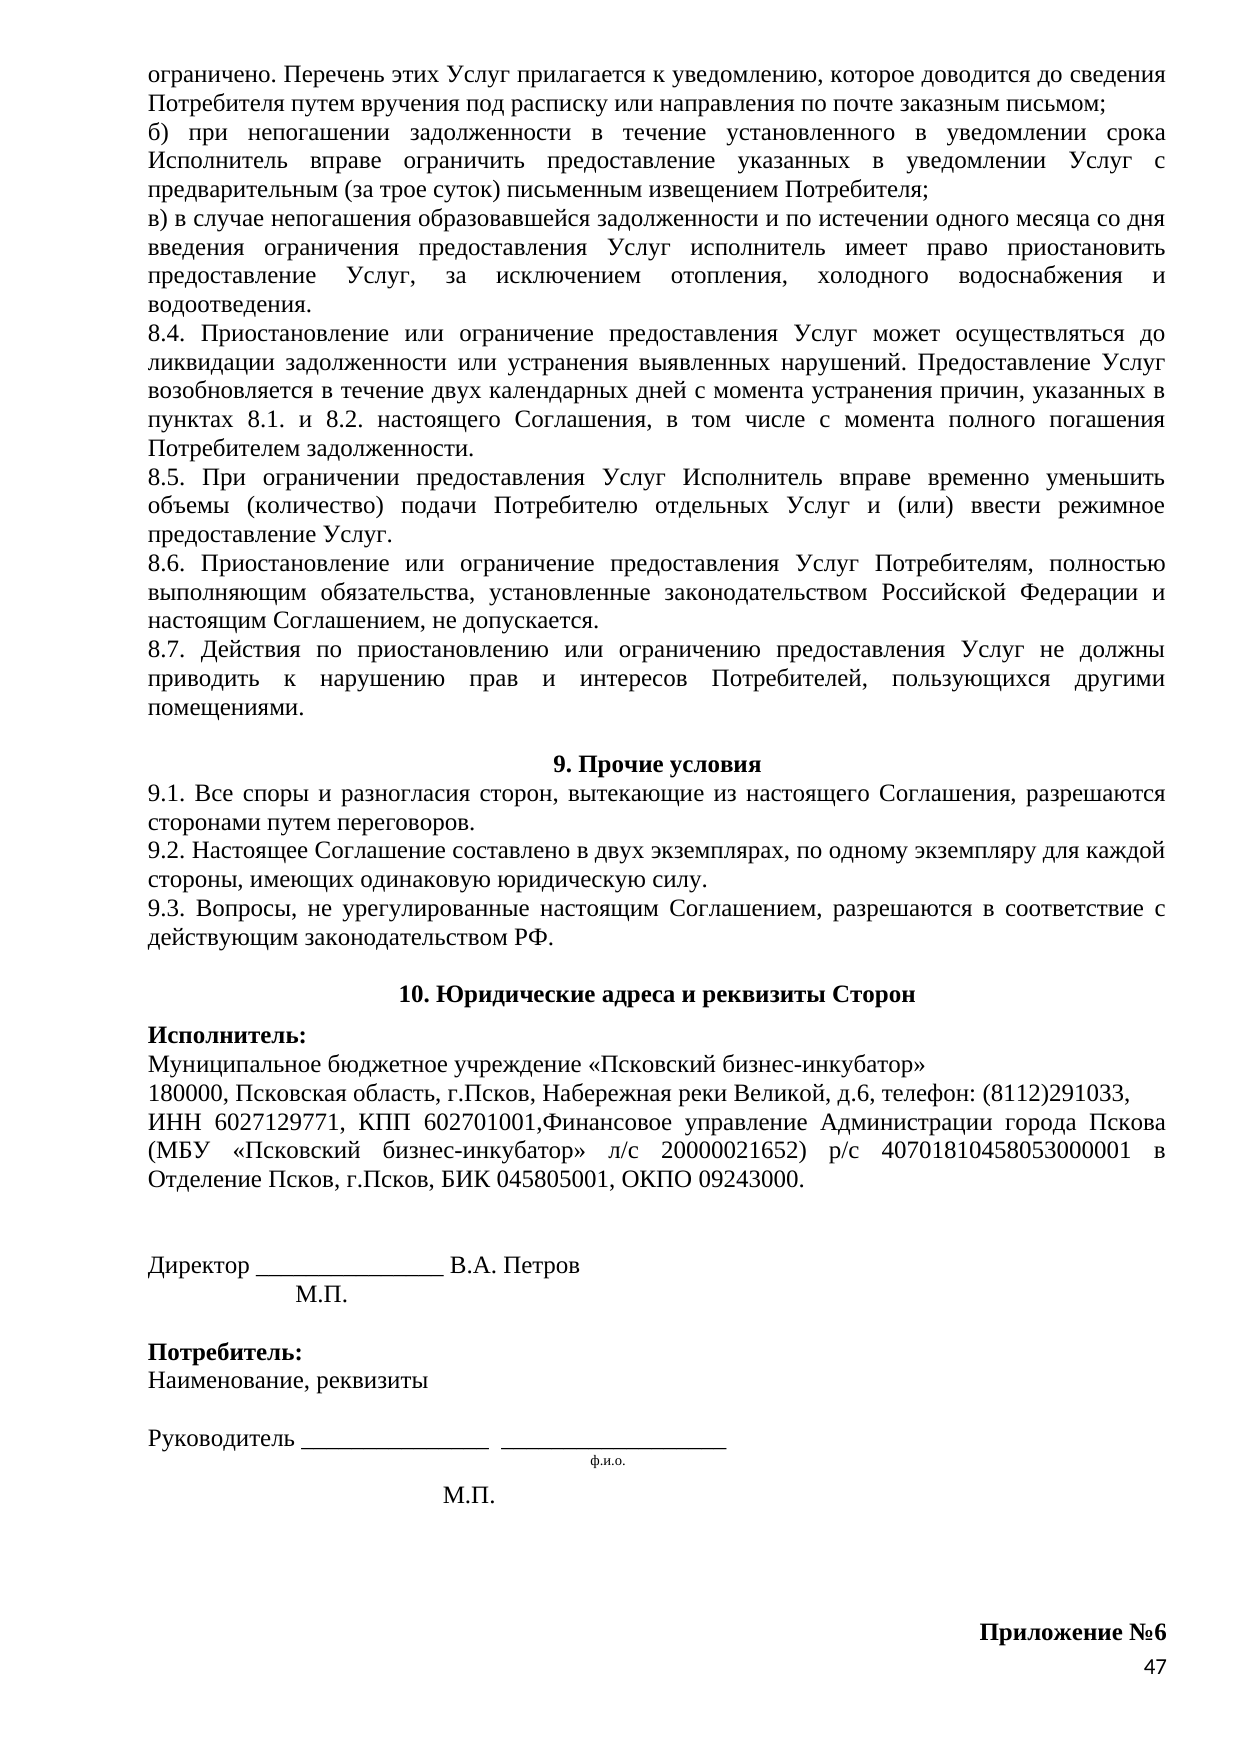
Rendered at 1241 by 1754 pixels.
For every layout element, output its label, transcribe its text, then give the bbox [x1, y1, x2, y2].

text ИНН 6027129771, КПП 602701001,Финансовое управление Администрации города Пскова (МБУ «Псковский бизнес-инкубатор» л/с 20000021652) р/с 40701810458053000001 в Отделение Псков, г.Псков, БИК 045805001, ОКПО 09243000. [148, 1107, 1167, 1193]
text 9. Прочие условия [148, 749, 1167, 778]
text 8.5. При ограничении предоставления Услуг Исполнитель вправе временно уменьшить объемы (количество) подачи Потребителю отдельных Услуг и (или) ввести режимное предоставление Услуг. [148, 462, 1167, 548]
text 9.1. Все споры и разногласия сторон, вытекающие из настоящего Соглашения, разрешаются сторонами путем переговоров. [148, 778, 1167, 835]
text б) при непогашении задолженности в течение установленного в уведомлении срока Исполнитель вправе ограничить предоставление указанных в уведомлении Услуг с предварительным (за трое суток) письменным извещением Потребителя; [148, 117, 1167, 203]
text 9.3. Вопросы, не урегулированные настоящим Соглашением, разрешаются в соответствие с действующим законодательством РФ. [148, 893, 1167, 950]
text в) в случае непогашения образовавшейся задолженности и по истечении одного месяца со дня введения ограничения предоставления Услуг исполнитель имеет право приостановить предоставление Услуг, за исключением отопления, холодного водоснабжения и водоотведения. [148, 203, 1167, 318]
text 9.2. Настоящее Соглашение составлено в двух экземплярах, по одному экземпляру для каждой стороны, имеющих одинаковую юридическую силу. [148, 835, 1167, 893]
text Наименование, реквизиты [148, 1365, 1167, 1394]
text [148, 59, 1167, 117]
text 8.7. Действия по приостановлению или ограничению предоставления Услуг не должны приводить к нарушению прав и интересов Потребителей, пользующихся другими помещениями. [148, 634, 1167, 720]
text Директор _______________ В.А. Петров [148, 1250, 1167, 1279]
text М.П. [221, 1279, 1167, 1308]
text Руководитель _______________ __________________ [148, 1423, 1167, 1452]
text 8.4. Приостановление или ограничение предоставления Услуг может осуществляться до ликвидации задолженности или устранения выявленных нарушений. Предоставление Услуг возобновляется в течение двух календарных дней с момента устранения причин, указанных в пунктах 8.1. и 8.2. настоящего Соглашения, в том числе с момента полного погашения Потребителем задолженности. [148, 318, 1167, 462]
text Муниципальное бюджетное учреждение «Псковский бизнес-инкубатор» [148, 1049, 1167, 1078]
text 8.6. Приостановление или ограничение предоставления Услуг Потребителям, полностью выполняющим обязательства, установленные законодательством Российской Федерации и настоящим Соглашением, не допускается. [148, 548, 1167, 634]
text Приложение №6 [148, 1617, 1167, 1646]
text 10. Юридические адреса и реквизиты Сторон [148, 979, 1167, 1008]
text М.П. [369, 1480, 1167, 1509]
text Потребитель: [148, 1337, 1167, 1365]
text Исполнитель: [148, 1020, 1167, 1049]
text 180000, Псковская область, г.Псков, Набережная реки Великой, д.6, телефон: (8112)291033, [148, 1078, 1167, 1107]
text ф.и.о. [516, 1452, 1167, 1480]
